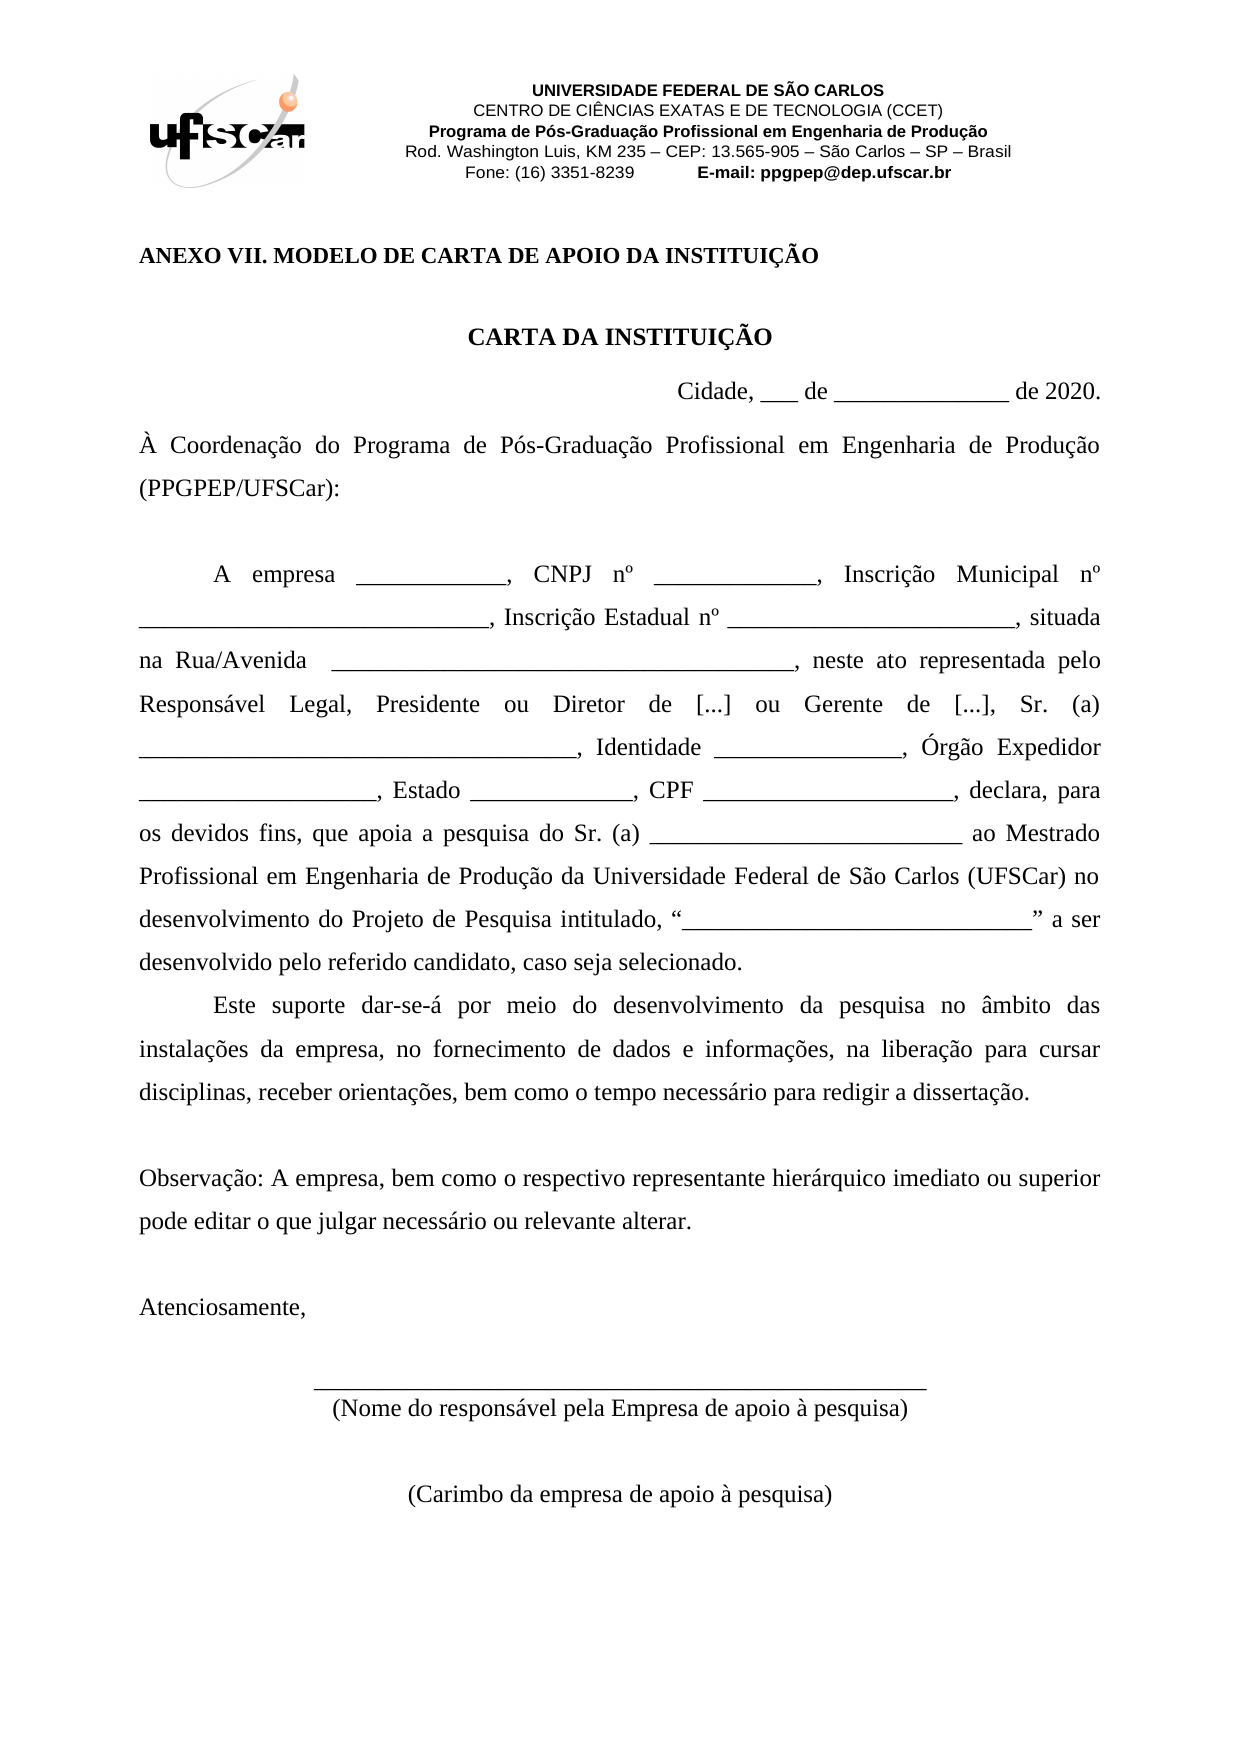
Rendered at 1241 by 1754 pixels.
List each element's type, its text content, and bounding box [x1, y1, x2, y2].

text Atenciosamente, [139, 1292, 1101, 1321]
text A empresa ____________, CNPJ nº _____________, Inscrição Municipal nº ____________________________, Inscrição Estadual nº _______________________, situada na Rua/Avenida _____________________________________, neste ato representada pelo Responsável Legal, Presidente ou Diretor de [...] ou Gerente de [...], Sr. (a) ___________________________________, Identidade _______________, Órgão Expedidor ___________________, Estado _____________, CPF ____________________, declara, para os devidos fins, que apoia a pesquisa do Sr. (a) _________________________ ao Mestrado Profissional em Engenharia de Produção da Universidade Federal de São Carlos (UFSCar) no desenvolvimento do Projeto de Pesquisa intitulado, “____________________________” a ser desenvolvido pelo referido candidato, caso seja selecionado. [139, 559, 1101, 976]
text Cidade, ___ de ______________ de 2020. [139, 376, 1101, 405]
text Observação: A empresa, bem como o respectivo representante hierárquico imediato ou superior pode editar o que julgar necessário ou relevante alterar. [139, 1163, 1101, 1235]
text À Coordenação do Programa de Pós-Graduação Profissional em Engenharia de Produção (PPGPEP/UFSCar): [139, 430, 1101, 502]
text (Nome do responsável pela Empresa de apoio à pesquisa) [139, 1393, 1101, 1422]
text CARTA DA INSTITUIÇÃO [139, 322, 1101, 351]
text (Carimbo da empresa de apoio à pesquisa) [139, 1479, 1101, 1508]
text ANEXO VII. MODELO DE CARTA DE APOIO DA INSTITUIÇÃO [139, 242, 1101, 268]
text _________________________________________________ [139, 1364, 1101, 1393]
text Este suporte dar-se-á por meio do desenvolvimento da pesquisa no âmbito das instalações da empresa, no fornecimento de dados e informações, na liberação para cursar disciplinas, receber orientações, bem como o tempo necessário para redigir a dissertação. [139, 991, 1101, 1106]
picture [150, 74, 306, 188]
